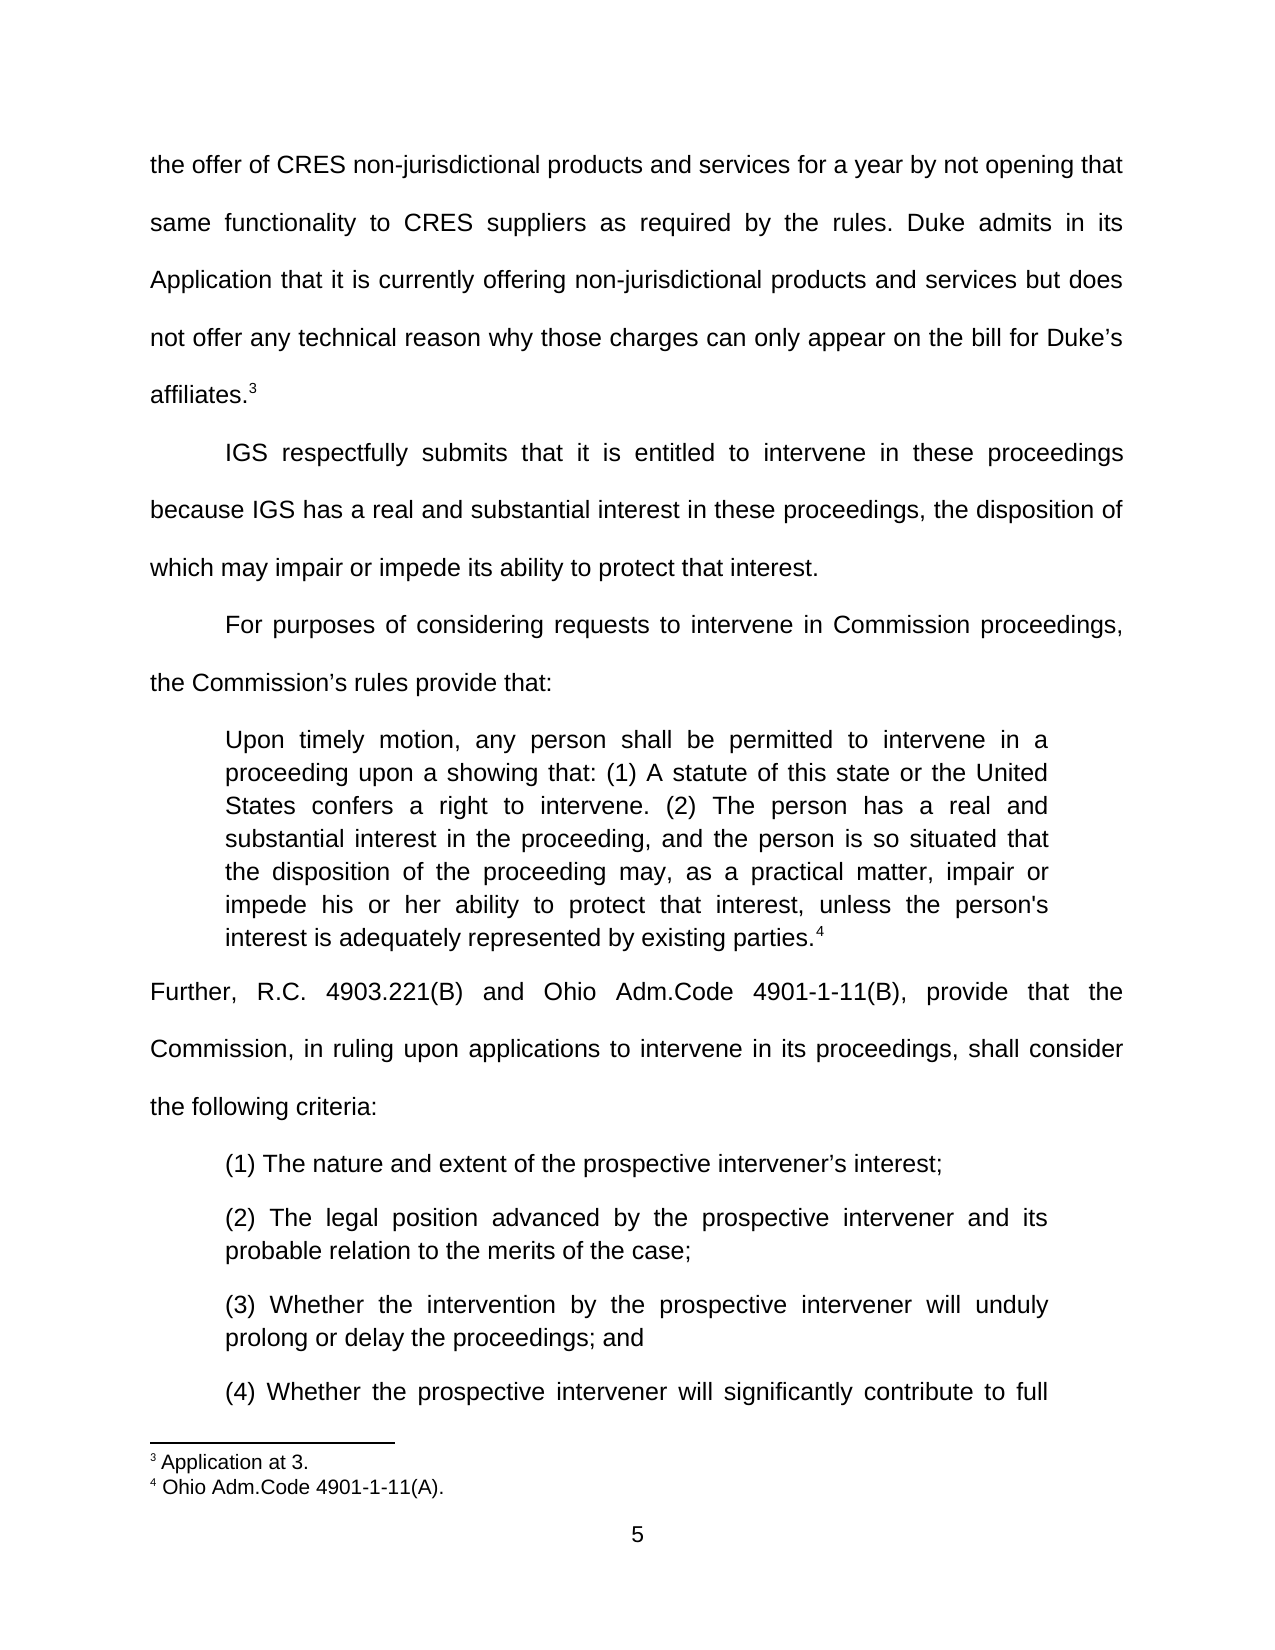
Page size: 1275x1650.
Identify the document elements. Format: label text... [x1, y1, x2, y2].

text For purposes of considering requests to intervene in Commission proceedings, the Commission’s rules provide that: [150, 610, 1125, 696]
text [225, 1377, 1050, 1406]
text (3) Whether the intervention by the prospective intervener will unduly prolong or delay the proceedings; and [225, 1290, 1050, 1352]
text Upon timely motion, any person shall be permitted to intervene in a proceeding upon a showing that: (1) A statute of this state or the United States confers a right to intervene. (2) The person has a real and substantial interest in the proceeding, and the person is so situated that the disposition of the proceeding may, as a practical matter, impair or impede his or her ability to protect that interest, unless the person's interest is adequately represented by existing parties. [225, 725, 1050, 952]
text (1) The nature and extent of the prospective intervener’s interest; [225, 1149, 1050, 1178]
text Further, R.C. 4903.221(B) and Ohio Adm.Code 4901-1-11(B), provide that the Commission, in ruling upon applications to intervene in its proceedings, shall consider the following criteria: [150, 977, 1125, 1121]
text (2) The legal position advanced by the prospective intervener and its probable relation to the merits of the case; [225, 1203, 1050, 1265]
text IGS respectfully submits that it is entitled to intervene in these proceedings because IGS has a real and substantial interest in these proceedings, the disposition of which may impair or impede its ability to protect that interest. [150, 437, 1125, 581]
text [150, 150, 1125, 409]
